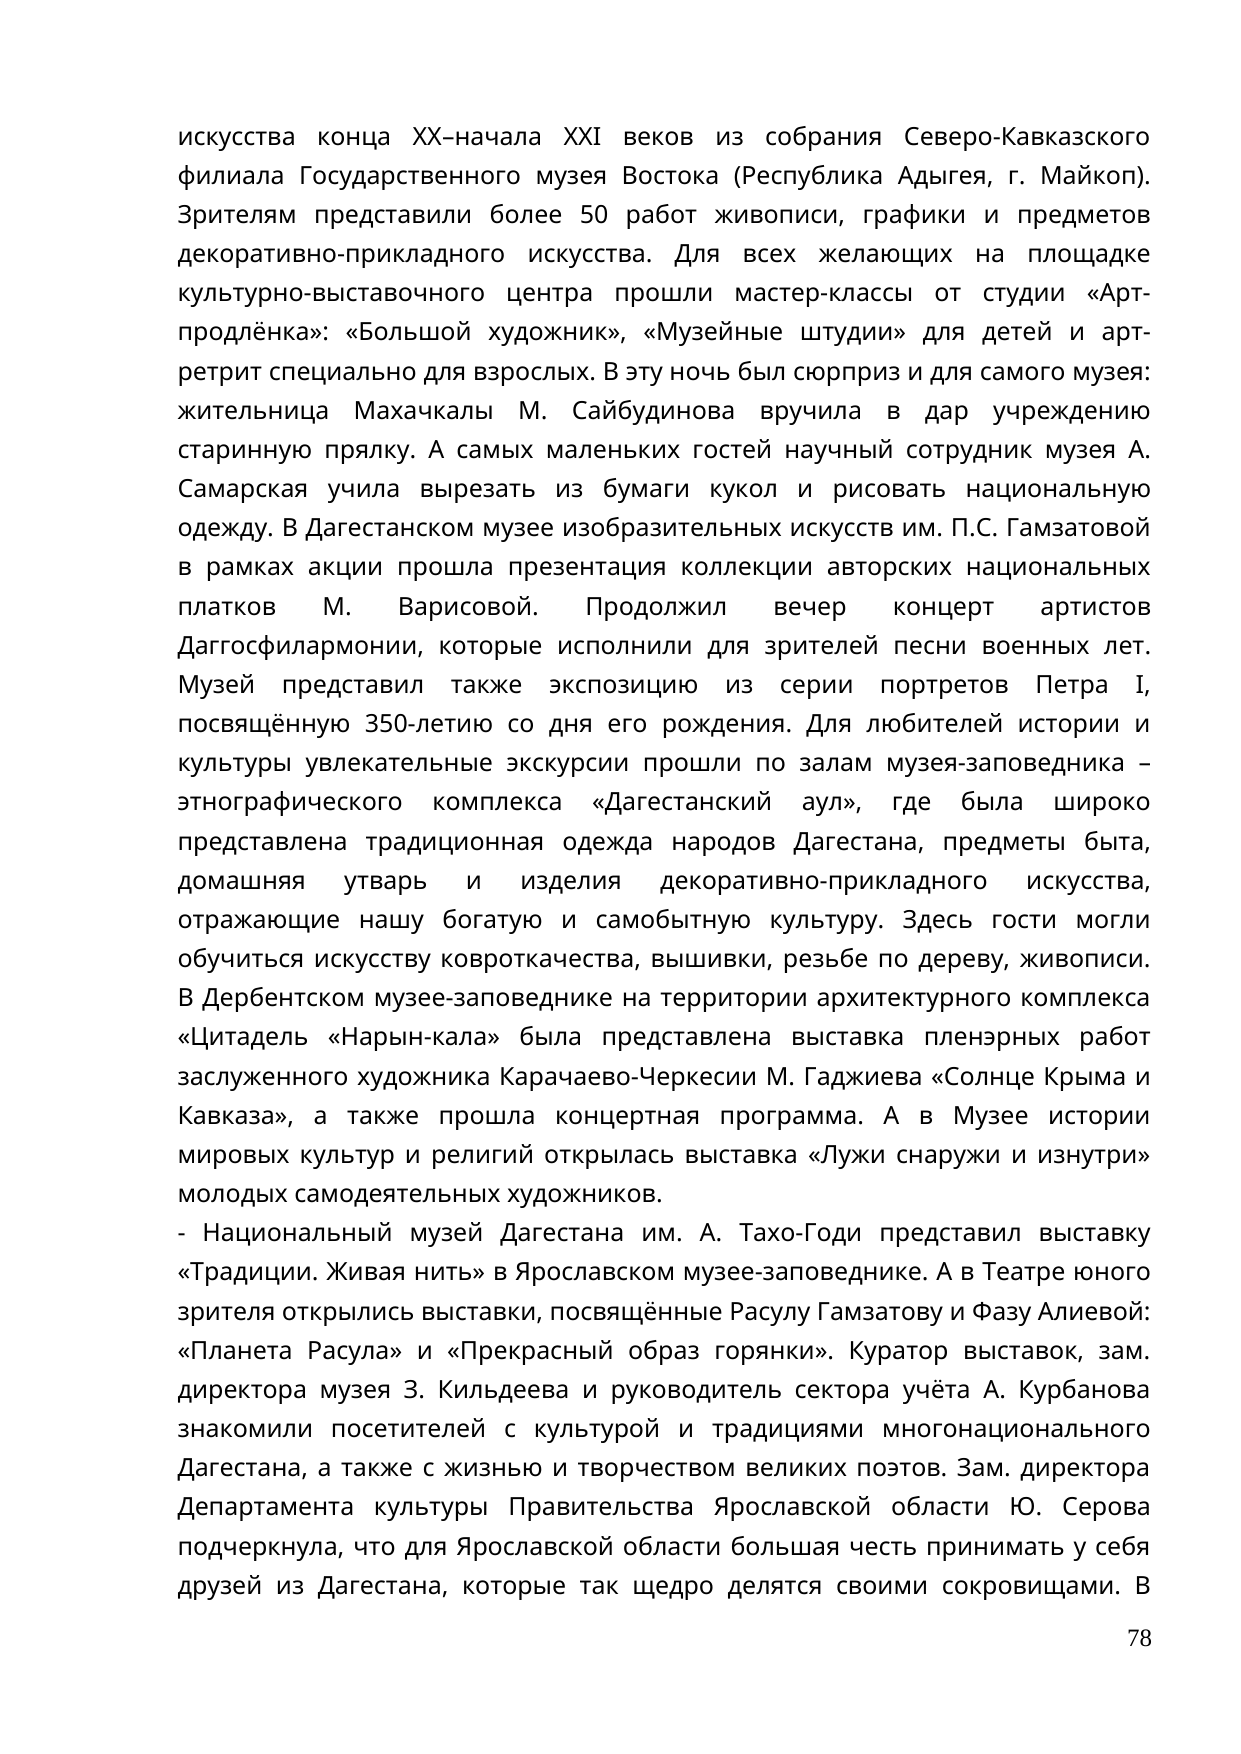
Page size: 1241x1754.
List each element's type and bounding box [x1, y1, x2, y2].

text [177, 1215, 1152, 1601]
text [177, 118, 1152, 1210]
